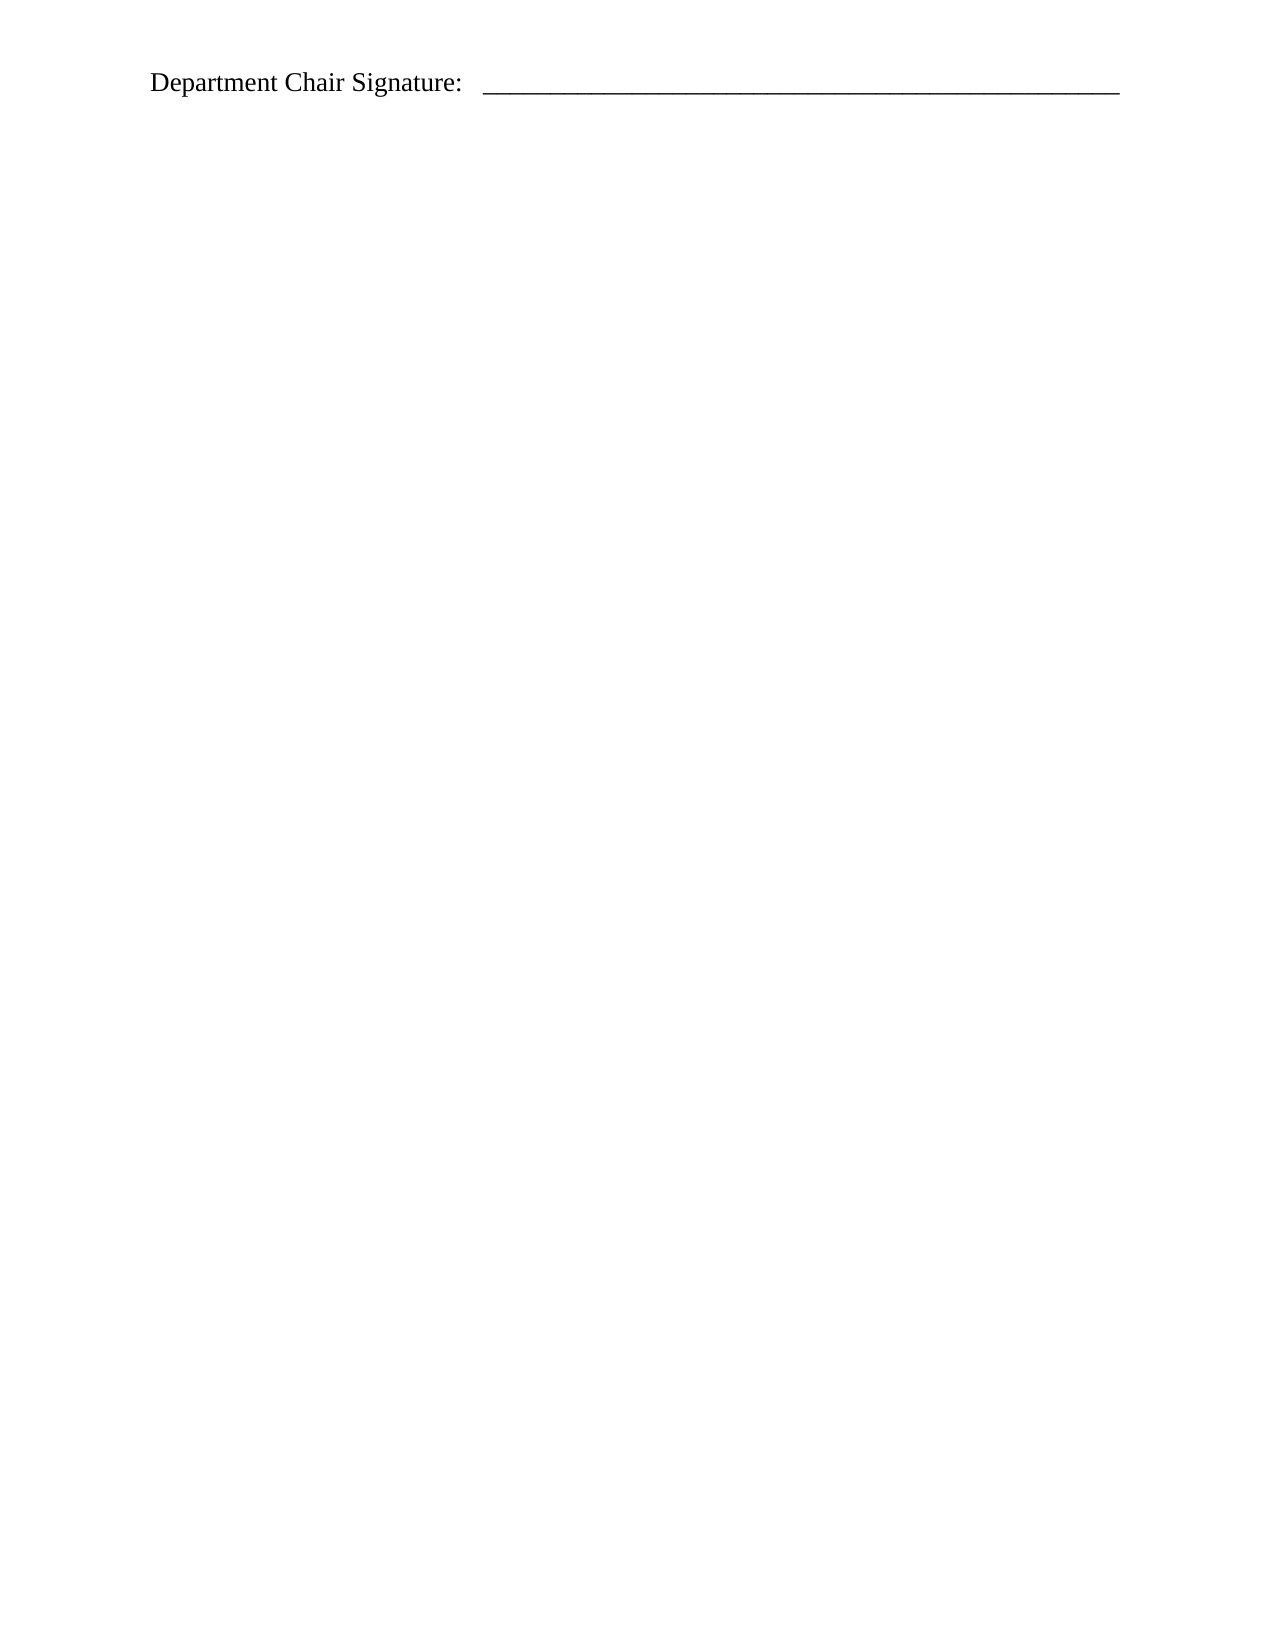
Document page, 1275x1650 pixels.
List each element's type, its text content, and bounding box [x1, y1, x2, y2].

text Department Chair Signature: _______________________________________________ [150, 66, 1125, 97]
